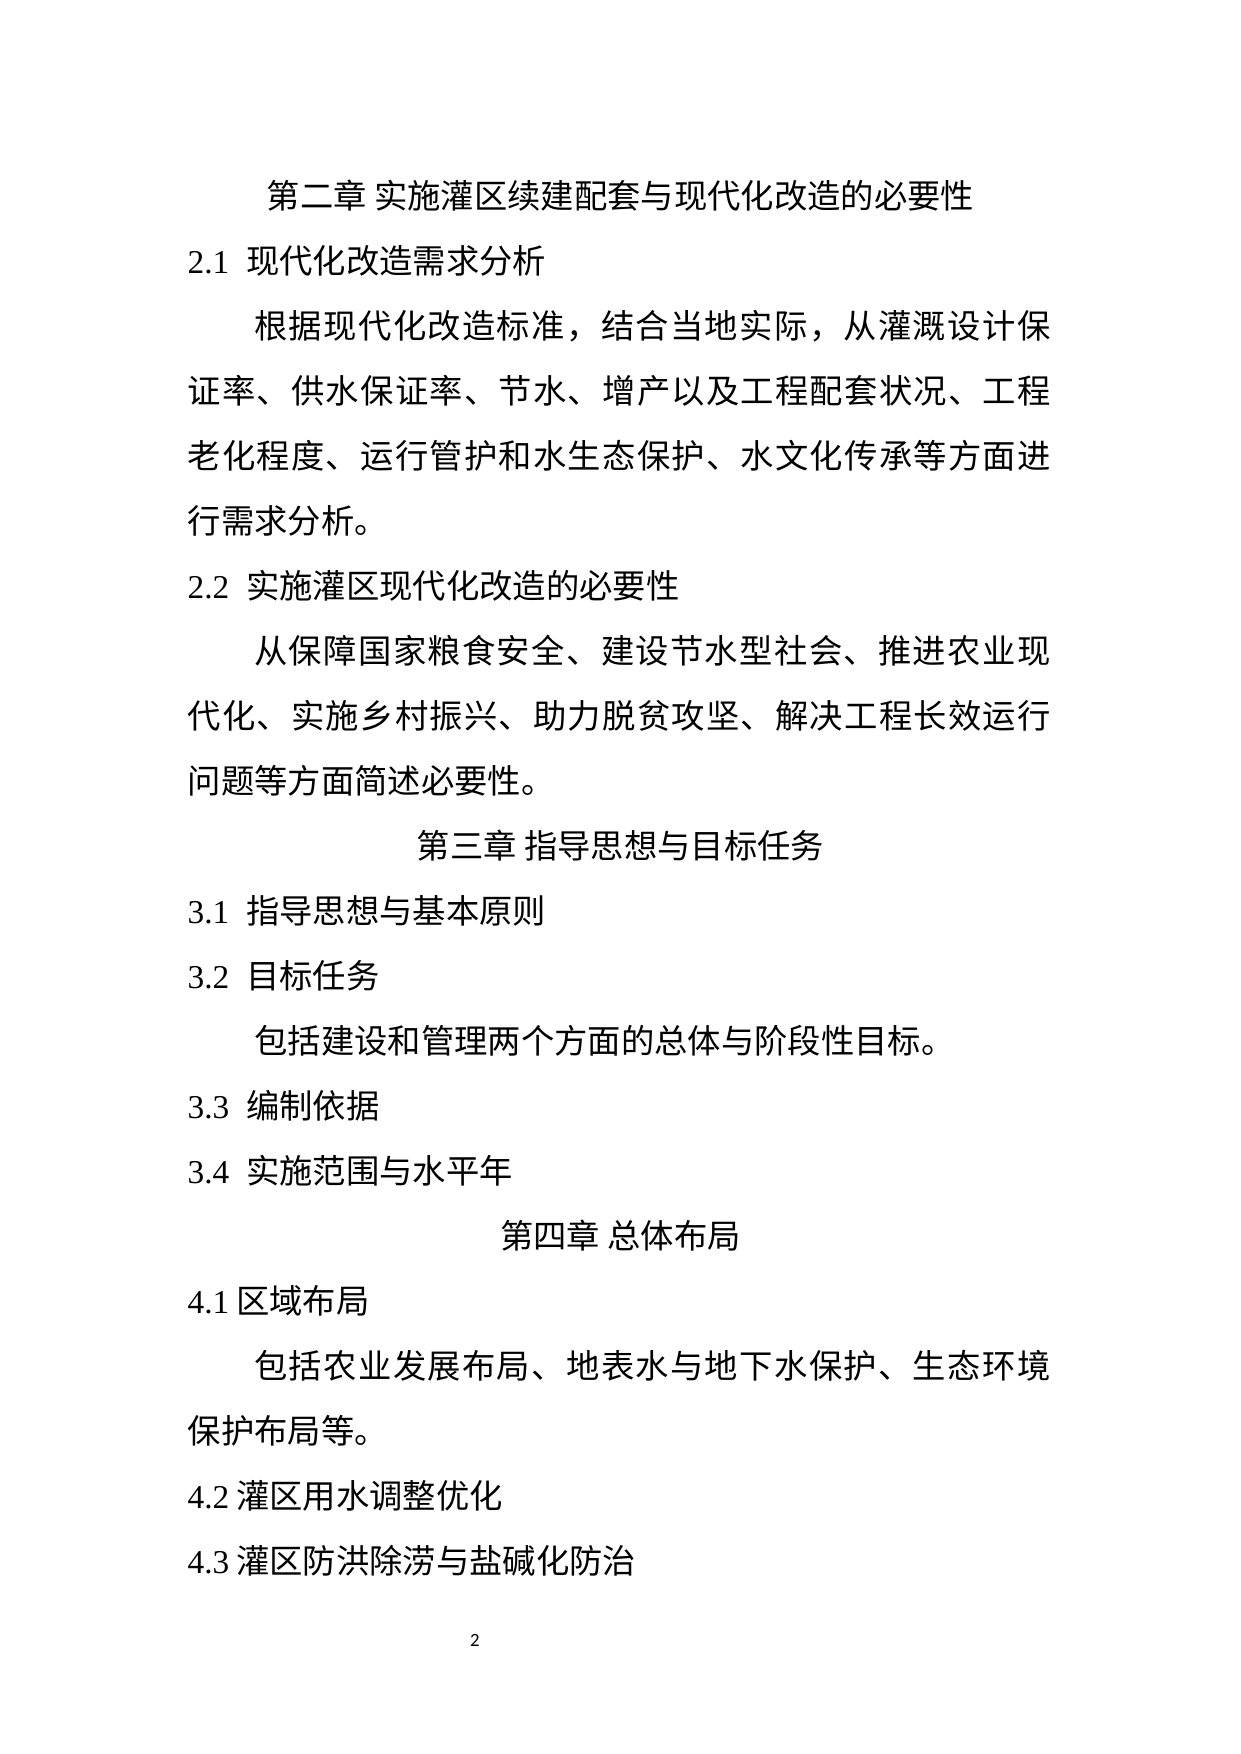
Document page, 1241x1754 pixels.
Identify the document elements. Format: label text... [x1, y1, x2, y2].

text 3.4 实施范围与水平年 [187, 1137, 1053, 1202]
text 3.2 目标任务 [187, 942, 1053, 1007]
text 第三章 指导思想与目标任务 [187, 812, 1053, 877]
text 第二章 实施灌区续建配套与现代化改造的必要性 [187, 162, 1053, 227]
text 包括农业发展布局、地表水与地下水保护、生态环境保护布局等。 [187, 1332, 1053, 1462]
text 包括建设和管理两个方面的总体与阶段性目标。 [187, 1007, 1053, 1072]
text 根据现代化改造标准，结合当地实际，从灌溉设计保证率、供水保证率、节水、增产以及工程配套状况、工程老化程度、运行管护和水生态保护、水文化传承等方面进行需求分析。 [187, 292, 1053, 552]
text 第四章 总体布局 [187, 1202, 1053, 1267]
text 2.2 实施灌区现代化改造的必要性 [187, 552, 1053, 617]
text 4.2灌区用水调整优化 [187, 1462, 1053, 1527]
text 2.1 现代化改造需求分析 [187, 227, 1053, 292]
text 3.1 指导思想与基本原则 [187, 877, 1053, 942]
text 3.3 编制依据 [187, 1072, 1053, 1137]
text 4.3灌区防洪除涝与盐碱化防治 [187, 1527, 1053, 1592]
text 从保障国家粮食安全、建设节水型社会、推进农业现代化、实施乡村振兴、助力脱贫攻坚、解决工程长效运行问题等方面简述必要性。 [187, 617, 1053, 812]
text 4.1区域布局 [187, 1267, 1053, 1332]
